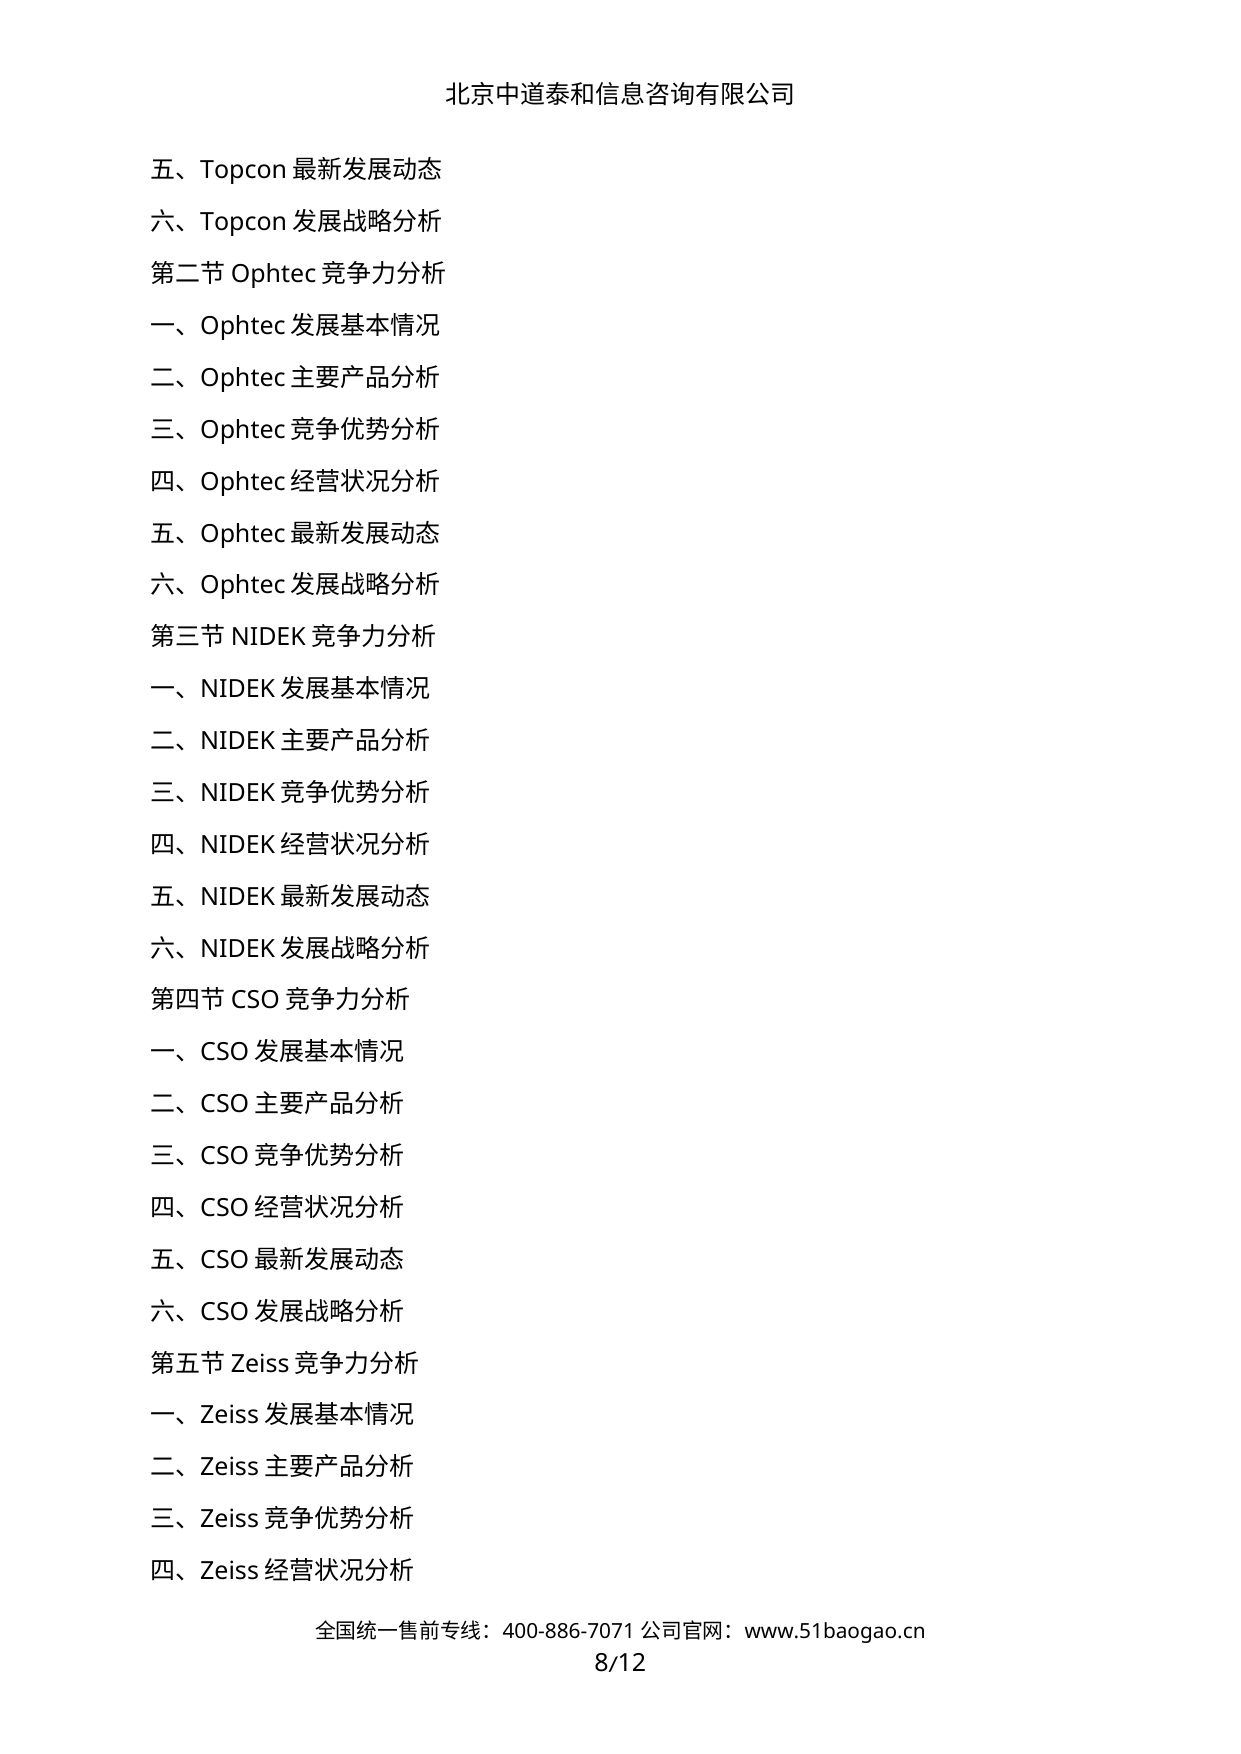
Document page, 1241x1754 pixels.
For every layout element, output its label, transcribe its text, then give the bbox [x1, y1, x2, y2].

text 四、NIDEK经营状况分析 [150, 824, 1090, 861]
text 六、NIDEK发展战略分析 [150, 928, 1090, 964]
text 三、Zeiss竞争优势分析 [150, 1499, 1090, 1535]
text 六、Ophtec发展战略分析 [150, 565, 1090, 601]
text 四、CSO经营状况分析 [150, 1187, 1090, 1224]
text 五、NIDEK最新发展动态 [150, 876, 1090, 912]
text 六、Topcon发展战略分析 [150, 202, 1090, 238]
text 一、Ophtec发展基本情况 [150, 306, 1090, 342]
text 六、CSO发展战略分析 [150, 1291, 1090, 1327]
text 三、NIDEK竞争优势分析 [150, 772, 1090, 809]
text 第二节 Ophtec竞争力分析 [150, 254, 1090, 290]
text 第三节 NIDEK竞争力分析 [150, 617, 1090, 653]
text 四、Zeiss经营状况分析 [150, 1551, 1090, 1587]
text 五、Topcon最新发展动态 [150, 150, 1090, 186]
text 三、Ophtec竞争优势分析 [150, 409, 1090, 446]
text 一、Zeiss发展基本情况 [150, 1395, 1090, 1431]
text 一、CSO发展基本情况 [150, 1032, 1090, 1068]
text 二、Zeiss主要产品分析 [150, 1447, 1090, 1483]
text 三、CSO竞争优势分析 [150, 1136, 1090, 1172]
text 五、Ophtec最新发展动态 [150, 513, 1090, 549]
text 五、CSO最新发展动态 [150, 1239, 1090, 1276]
text 第五节 Zeiss竞争力分析 [150, 1343, 1090, 1379]
text 一、NIDEK发展基本情况 [150, 669, 1090, 705]
text 二、NIDEK主要产品分析 [150, 721, 1090, 757]
text 四、Ophtec经营状况分析 [150, 461, 1090, 497]
text 二、Ophtec主要产品分析 [150, 357, 1090, 394]
text 二、CSO主要产品分析 [150, 1084, 1090, 1120]
text 第四节 CSO竞争力分析 [150, 980, 1090, 1016]
